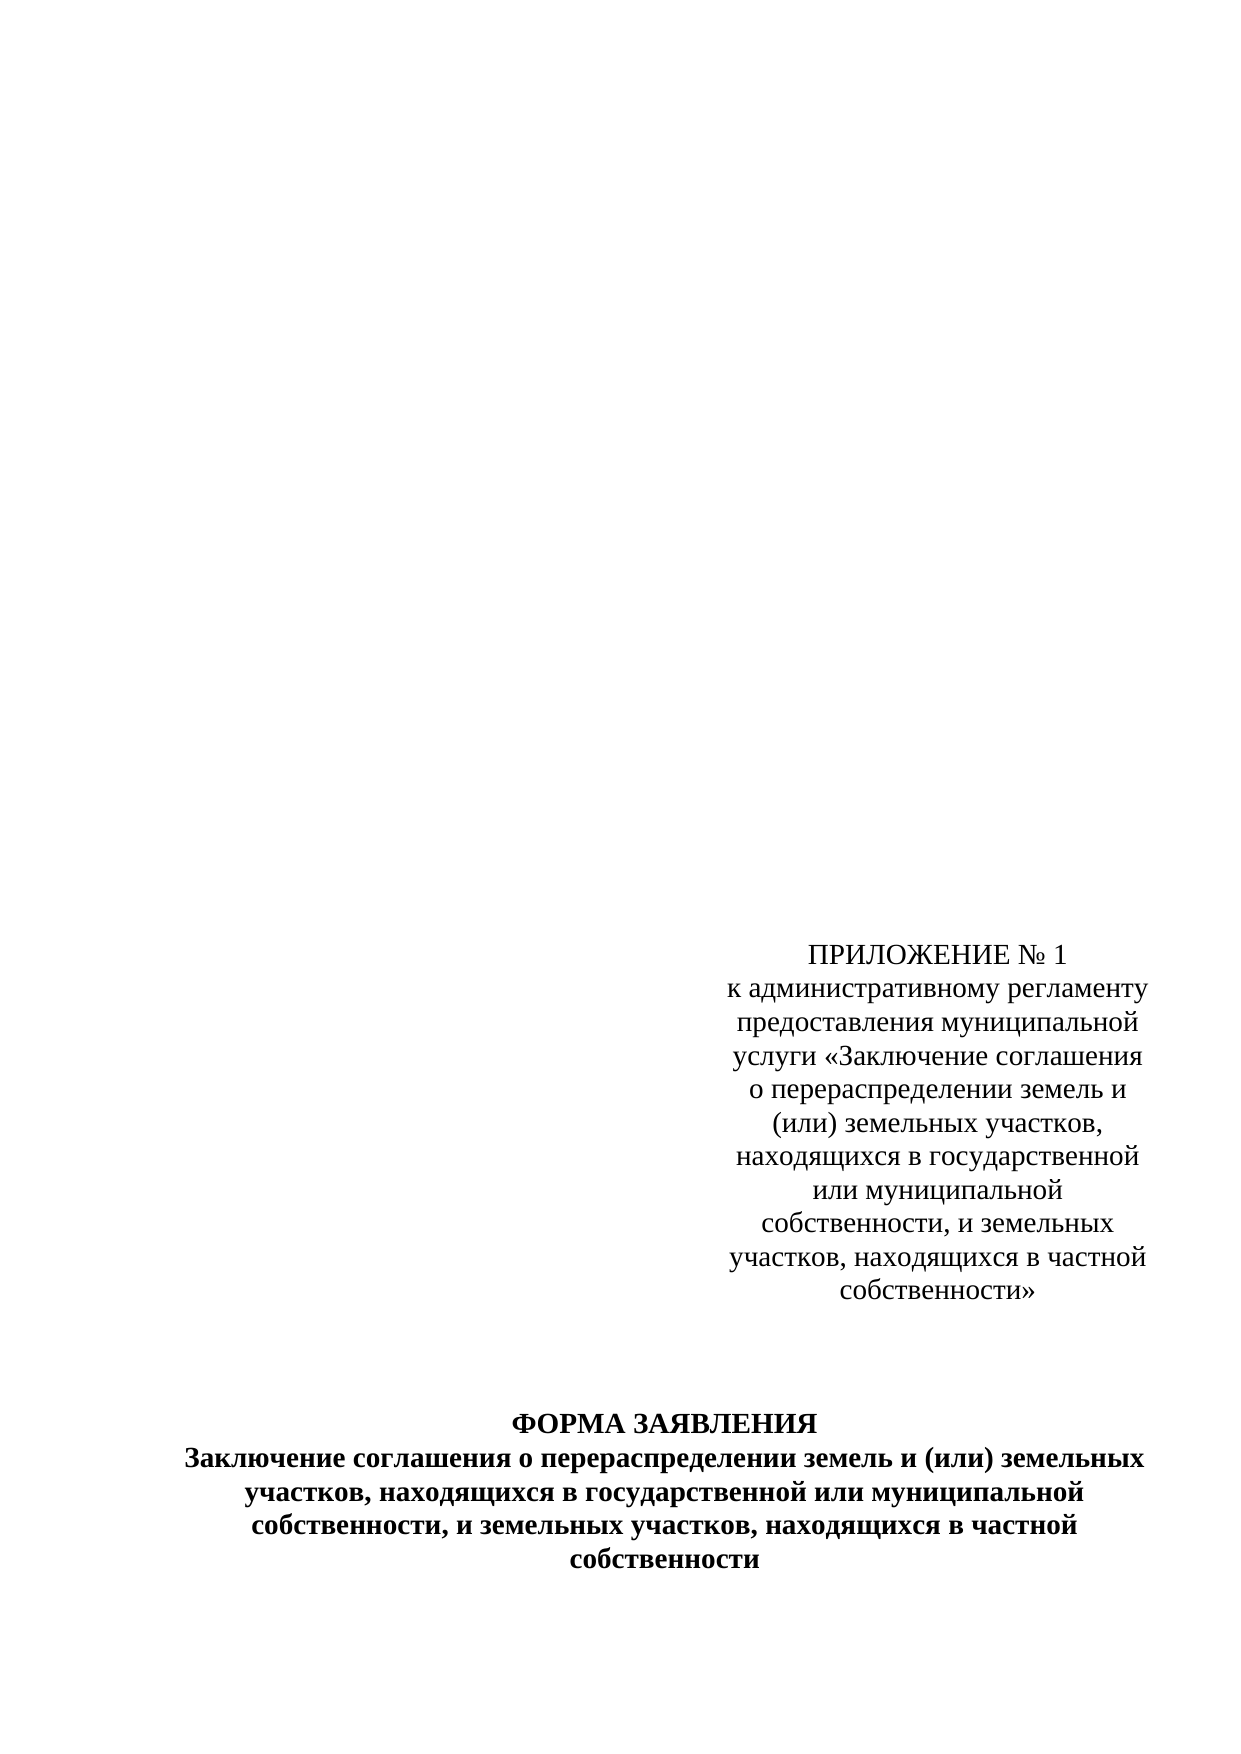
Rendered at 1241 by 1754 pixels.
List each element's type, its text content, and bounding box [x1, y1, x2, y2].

text к административному регламенту [723, 971, 1152, 1004]
text предоставления муниципальной услуги «Заключение соглашения о перераспределении земель и (или) земельных участков, находящихся в государственной или муниципальной собственности, и земельных участков, находящихся в частной собственности» [723, 1004, 1152, 1306]
text ФОРМА ЗАЯВЛЕНИЯ [177, 1407, 1152, 1440]
text Заключение соглашения о перераспределении земель и (или) земельных участков, находящихся в государственной или муниципальной собственности, и земельных участков, находящихся в частной собственности [177, 1440, 1152, 1574]
text ПРИЛОЖЕНИЕ № 1 [723, 937, 1152, 971]
